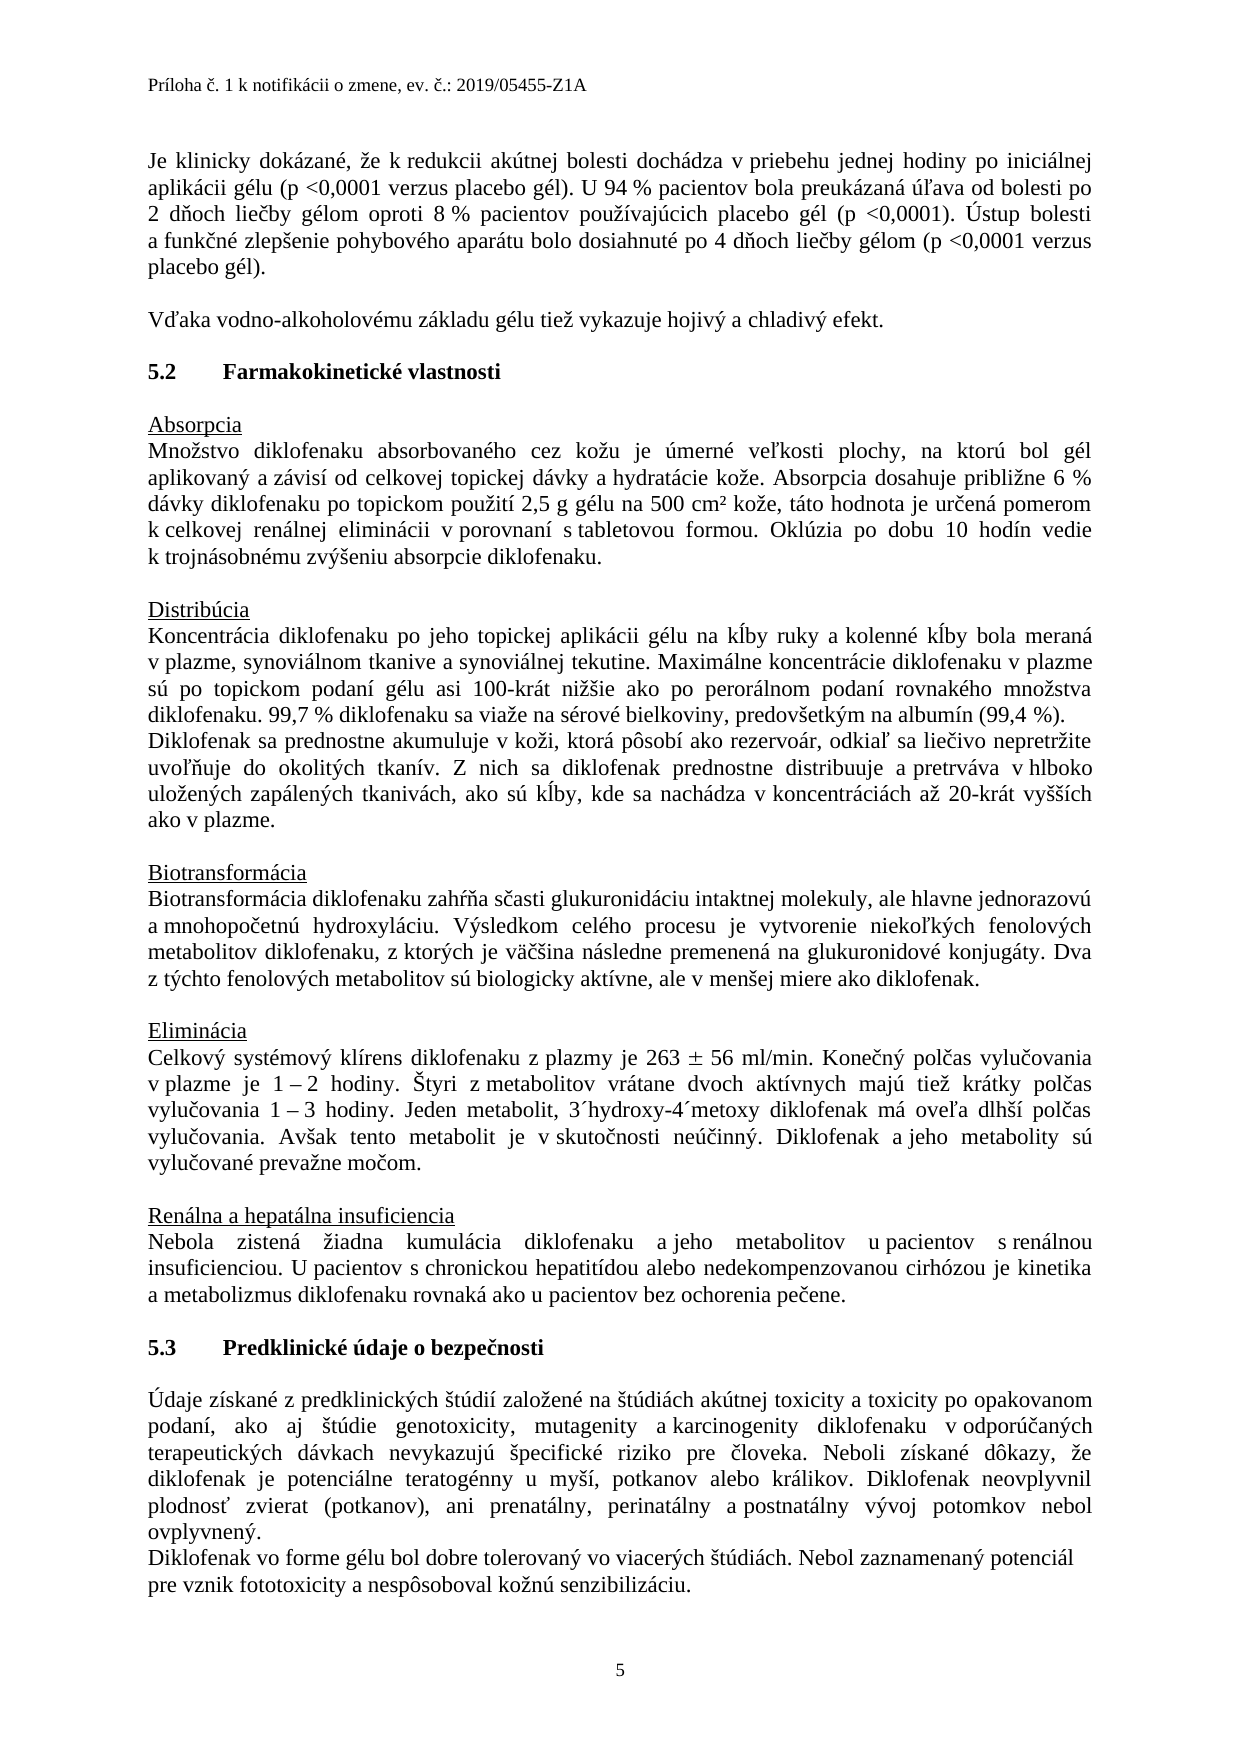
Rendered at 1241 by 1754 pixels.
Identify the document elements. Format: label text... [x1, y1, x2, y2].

text Distribúcia [148, 596, 1093, 622]
text Absorpcia [148, 411, 1093, 437]
text Vďaka vodno-alkoholovému základu gélu tiež vykazuje hojivý a chladivý efekt. [148, 306, 1093, 332]
text Predklinické údaje o bezpečnosti [148, 1333, 1093, 1360]
text Diklofenak vo forme gélu bol dobre tolerovaný vo viacerých štúdiách. Nebol zaznamenaný potenciál pre vznik fototoxicity a nespôsoboval kožnú senzibilizáciu. [148, 1544, 1093, 1597]
text Biotransformácia diklofenaku zahŕňa sčasti glukuronidáciu intaktnej molekuly, ale hlavne jednorazovú a mnohopočetnú hydroxyláciu. Výsledkom celého procesu je vytvorenie niekoľkých fenolových metabolitov diklofenaku, z ktorých je väčšina následne premenená na glukuronidové konjugáty. Dva z týchto fenolových metabolitov sú biologicky aktívne, ale v menšej miere ako diklofenak. [148, 886, 1093, 991]
text Koncentrácia diklofenaku po jeho topickej aplikácii gélu na kĺby ruky a kolenné kĺby bola meraná v plazme, synoviálnom tkanive a synoviálnej tekutine. Maximálne koncentrácie diklofenaku v plazme sú po topickom podaní gélu asi 100-krát nižšie ako po perorálnom podaní rovnakého množstva diklofenaku. 99,7 % diklofenaku sa viaže na sérové bielkoviny, predovšetkým na albumín (99,4 %). [148, 622, 1093, 727]
text Množstvo diklofenaku absorbovaného cez kožu je úmerné veľkosti plochy, na ktorú bol gél aplikovaný a závisí od celkovej topickej dávky a hydratácie kože. Absorpcia dosahuje približne 6 % dávky diklofenaku po topickom použití 2,5 g gélu na 500 cm² kože, táto hodnota je určená pomerom k celkovej renálnej eliminácii v porovnaní s tabletovou formou. Oklúzia po dobu 10 hodín vedie k trojnásobnému zvýšeniu absorpcie diklofenaku. [148, 437, 1093, 569]
text Diklofenak sa prednostne akumuluje v koži, ktorá pôsobí ako rezervoár, odkiaľ sa liečivo nepretržite uvoľňuje do okolitých tkanív. Z nich sa diklofenak prednostne distribuuje a pretrváva v hlboko uložených zapálených tkanivách, ako sú kĺby, kde sa nachádza v koncentráciách až 20-krát vyšších ako v plazme. [148, 727, 1093, 833]
text Biotransformácia [148, 859, 1093, 886]
text Eliminácia [148, 1017, 1093, 1044]
text Nebola zistená žiadna kumulácia diklofenaku a jeho metabolitov u pacientov s renálnou insuficienciou. U pacientov s chronickou hepatitídou alebo nedekompenzovanou cirhózou je kinetika a metabolizmus diklofenaku rovnaká ako u pacientov bez ochorenia pečene. [148, 1228, 1093, 1307]
text Renálna a hepatálna insuficiencia [148, 1202, 1093, 1228]
text Celkový systémový klírens diklofenaku z plazmy je 263 56 ml/min. Konečný polčas vylučovania v plazme je 1 – 2 hodiny. Štyri z metabolitov vrátane dvoch aktívnych majú tiež krátky polčas vylučovania 1 – 3 hodiny. Jeden metabolit, 3´hydroxy-4´metoxy diklofenak má oveľa dlhší polčas vylučovania. Avšak tento metabolit je v skutočnosti neúčinný. Diklofenak a jeho metabolity sú vylučované prevažne močom. [148, 1044, 1093, 1175]
text Farmakokinetické vlastnosti [148, 358, 1093, 385]
text Údaje získané z predklinických štúdií založené na štúdiách akútnej toxicity a toxicity po opakovanom podaní, ako aj štúdie genotoxicity, mutagenity a karcinogenity diklofenaku v odporúčaných terapeutických dávkach nevykazujú špecifické riziko pre človeka. Neboli získané dôkazy, že diklofenak je potenciálne teratogénny u myší, potkanov alebo králikov. Diklofenak neovplyvnil plodnosť zvierat (potkanov), ani prenatálny, perinatálny a postnatálny vývoj potomkov nebol ovplyvnený. [148, 1386, 1093, 1544]
text Je klinicky dokázané, že k redukcii akútnej bolesti dochádza v priebehu jednej hodiny po iniciálnej aplikácii gélu (p <0,0001 verzus placebo gél). U 94 % pacientov bola preukázaná úľava od bolesti po 2 dňoch liečby gélom oproti 8 % pacientov používajúcich placebo gél (p <0,0001). Ústup bolesti a funkčné zlepšenie pohybového aparátu bolo dosiahnuté po 4 dňoch liečby gélom (p <0,0001 verzus placebo gél). [148, 148, 1093, 279]
